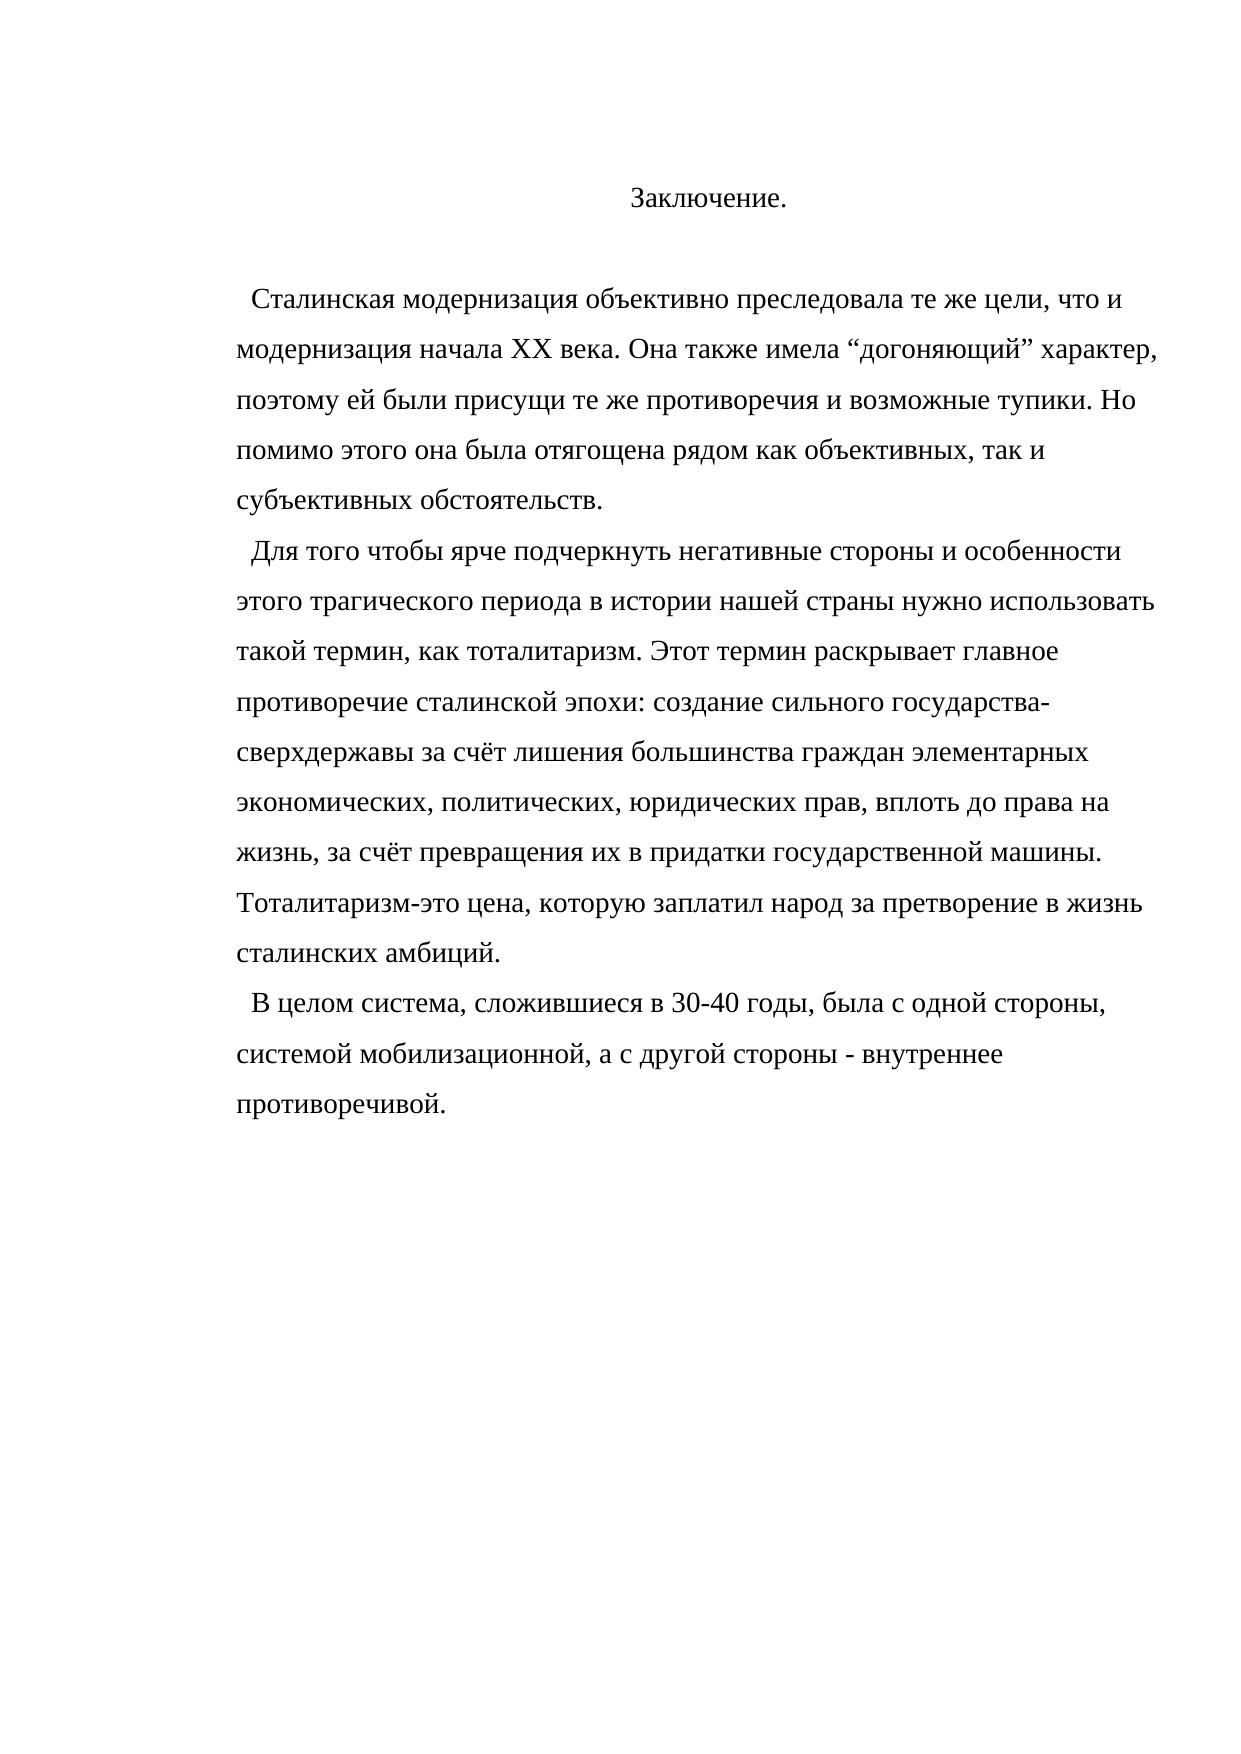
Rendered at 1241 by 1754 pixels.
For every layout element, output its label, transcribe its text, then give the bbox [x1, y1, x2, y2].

text В целом система, сложившиеся в 30-40 годы, была с одной стороны, системой мобилизационной, а с другой стороны - внутреннее противоречивой. [236, 986, 1181, 1120]
text Сталинская модернизация объективно преследовала те же цели, что и модернизация начала XX века. Она также имела “догоняющий” характер, поэтому ей были присущи те же противоречия и возможные тупики. Но помимо этого она была отягощена рядом как объективных, так и субъективных обстоятельств. [236, 281, 1181, 516]
text Заключение. [236, 181, 1181, 214]
text Для того чтобы ярче подчеркнуть негативные стороны и особенности этого трагического периода в истории нашей страны нужно использовать такой термин, как тоталитаризм. Этот термин раскрывает главное противоречие сталинской эпохи: создание сильного государства-сверхдержавы за счёт лишения большинства граждан элементарных экономических, политических, юридических прав, вплоть до права на жизнь, за счёт превращения их в придатки государственной машины. Тоталитаризм-это цена, которую заплатил народ за претворение в жизнь сталинских амбиций. [236, 533, 1181, 969]
